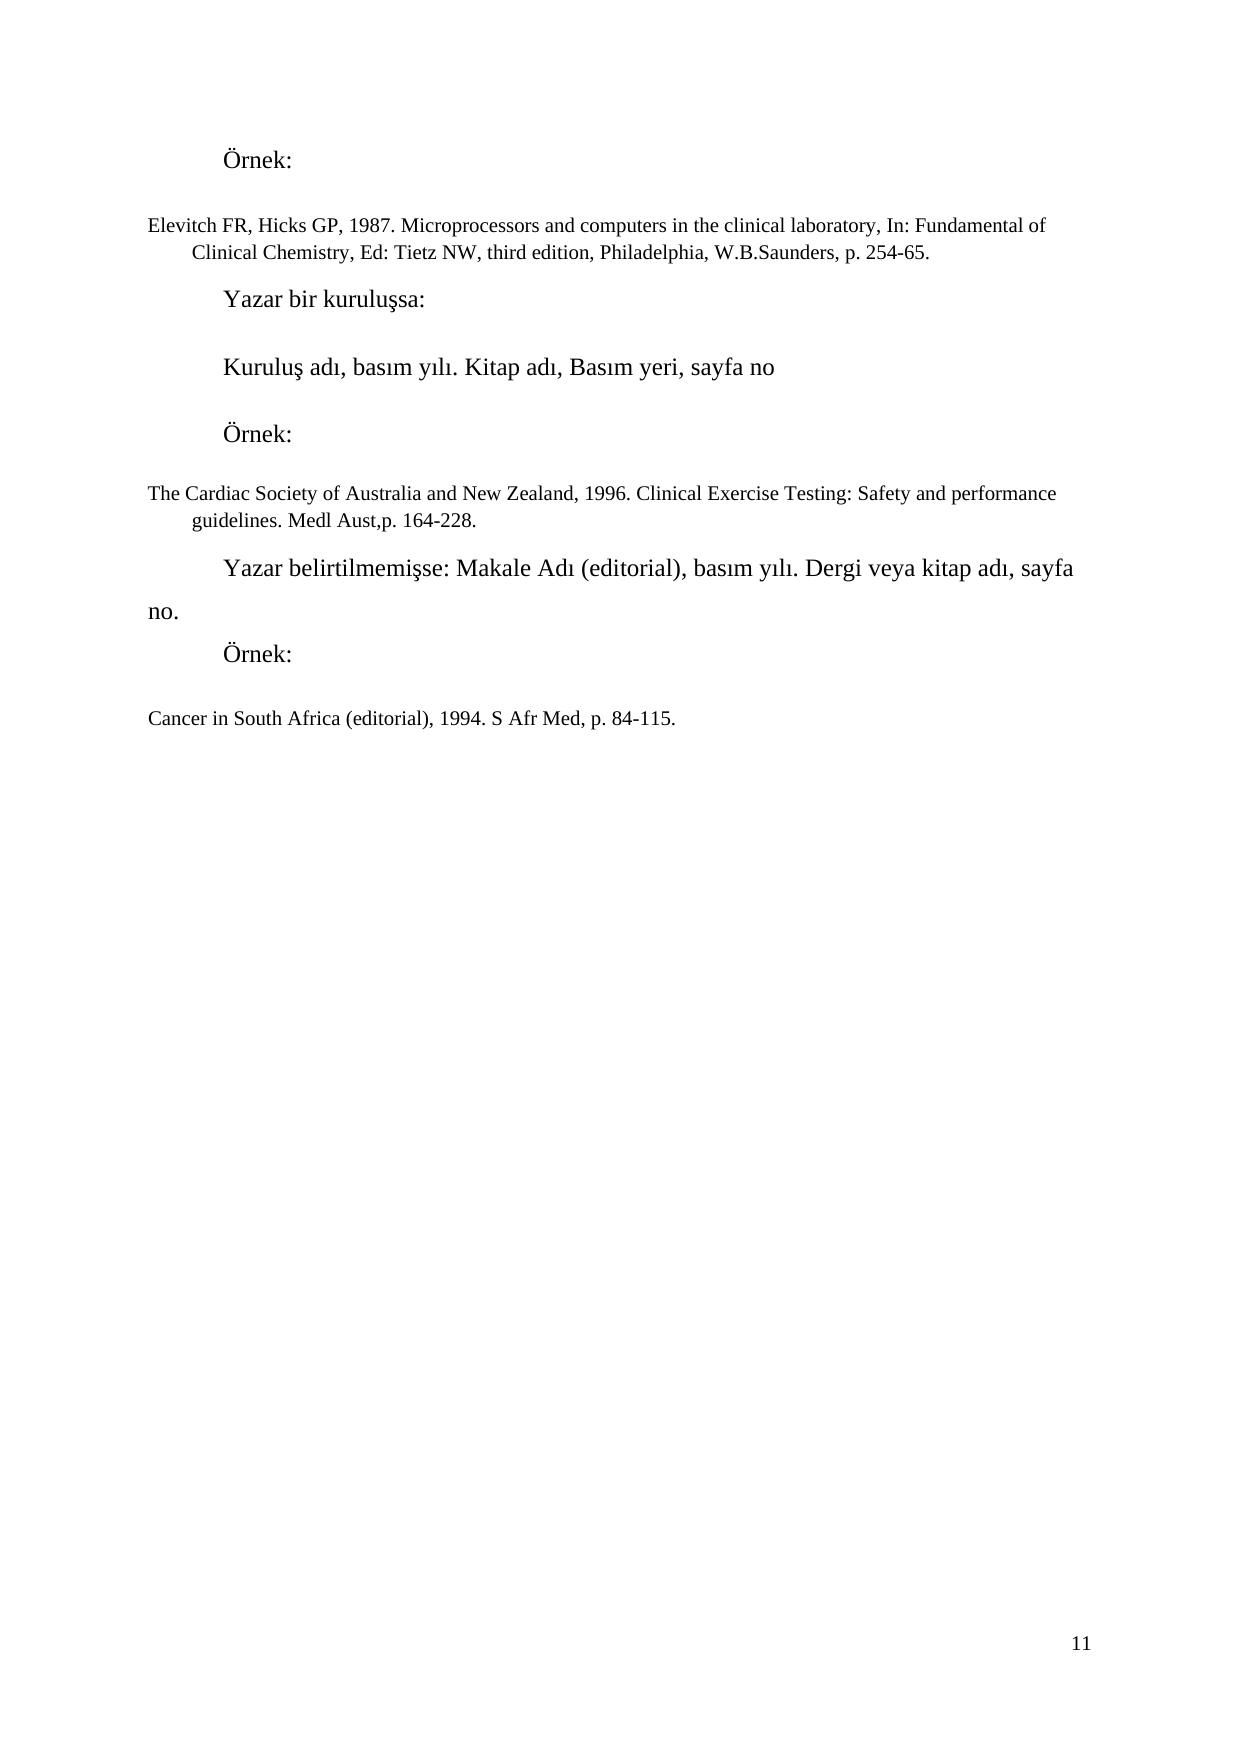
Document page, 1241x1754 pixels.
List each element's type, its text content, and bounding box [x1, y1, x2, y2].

text no. [148, 596, 1094, 625]
text Örnek: [223, 639, 1094, 668]
text Yazar bir kuruluşsa: [223, 284, 1094, 313]
text Kuruluş adı, basım yılı. Kitap adı, Basım yeri, sayfa no [223, 352, 1094, 380]
text The Cardiac Society of Australia and New Zealand, 1996. Clinical Exercise Testing: Safety and performance guidelines. Medl Aust,p. 164-228. [147, 481, 1094, 532]
text Elevitch FR, Hicks GP, 1987. Microprocessors and computers in the clinical laboratory, In: Fundamental of Clinical Chemistry, Ed: Tietz NW, third edition, Philadelphia, W.B.Saunders, p. 254-65. [147, 213, 1094, 264]
text Cancer in South Africa (editorial), 1994. S Afr Med, p. 84-115. [148, 706, 1094, 730]
text Yazar belirtilmemişse: Makale Adı (editorial), basım yılı. Dergi veya kitap adı, sayfa [223, 553, 1094, 582]
text 11 [1071, 1631, 1094, 1655]
text Örnek: [223, 419, 1094, 447]
text Örnek: [223, 146, 1094, 174]
